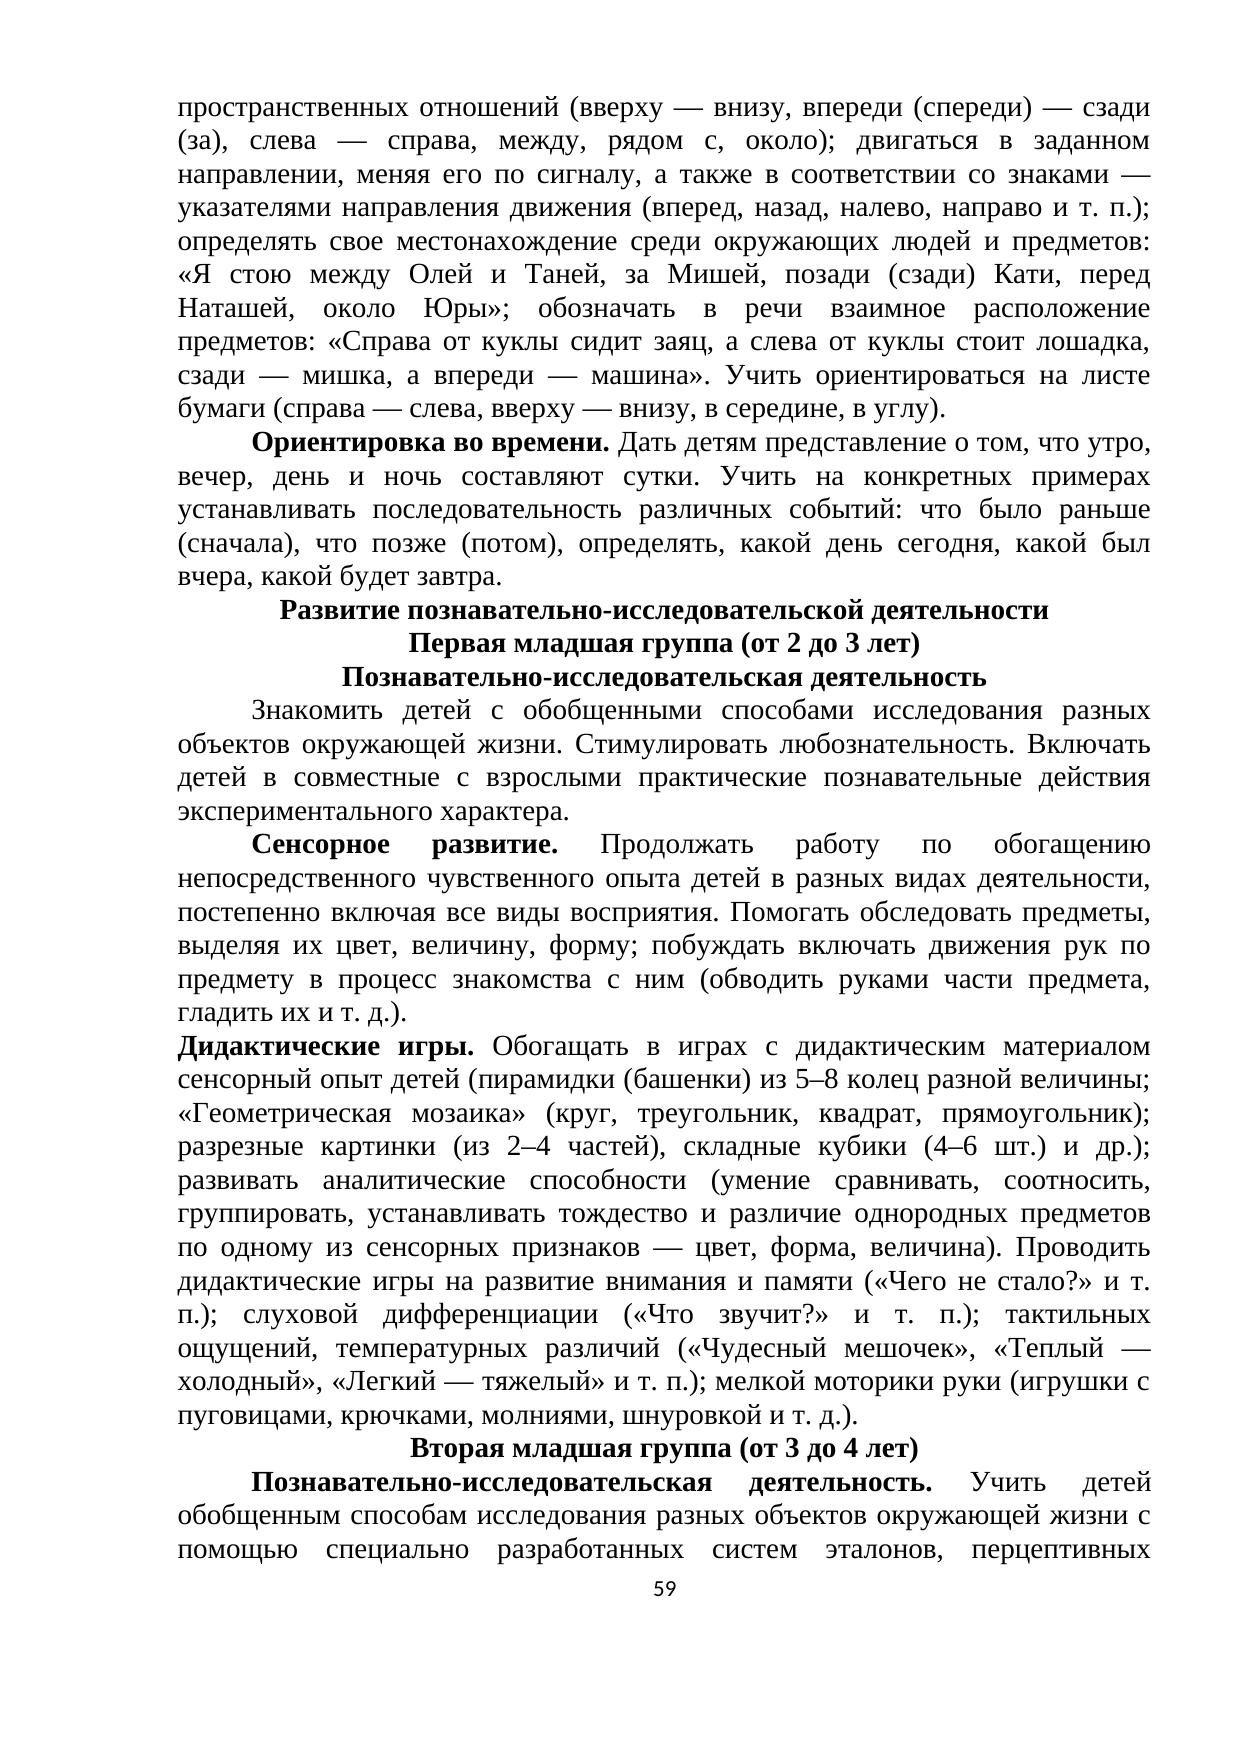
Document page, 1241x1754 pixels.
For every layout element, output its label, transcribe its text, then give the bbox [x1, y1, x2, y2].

text Первая младшая группа (от 2 до 3 лет) [177, 625, 1152, 659]
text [177, 1464, 1152, 1564]
text Познавательно-исследовательская деятельность [177, 659, 1152, 692]
text Развитие познавательно-исследовательской деятельности [177, 592, 1152, 625]
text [177, 89, 1152, 424]
text Вторая младшая группа (от 3 до 4 лет) [177, 1430, 1152, 1464]
text Знакомить детей с обобщенными способами исследования разных объектов окружающей жизни. Стимулировать любознательность. Включать детей в совместные с взрослыми практические познавательные действия экспериментального характера. [177, 692, 1152, 827]
text Дидактические игры. Обогащать в играх с дидактическим материалом сенсорный опыт детей (пирамидки (башенки) из 5–8 колец разной величины; «Геометрическая мозаика» (круг, треугольник, квадрат, прямоугольник); разрезные картинки (из 2–4 частей), складные кубики (4–6 шт.) и др.); развивать аналитические способности (умение сравнивать, соотносить, группировать, устанавливать тождество и различие однородных предметов по одному из сенсорных признаков — цвет, форма, величина). Проводить дидактические игры на развитие внимания и памяти («Чего не стало?» и т. п.); слуховой дифференциации («Что звучит?» и т. п.); тактильных ощущений, температурных различий («Чудесный мешочек», «Теплый — холодный», «Легкий — тяжелый» и т. п.); мелкой моторики руки (игрушки с пуговицами, крючками, молниями, шнуровкой и т. д.). [177, 1028, 1152, 1430]
text Сенсорное развитие. Продолжать работу по обогащению непосредственного чувственного опыта детей в разных видах деятельности, постепенно включая все виды восприятия. Помогать обследовать предметы, выделяя их цвет, величину, форму; побуждать включать движения рук по предмету в процесс знакомства с ним (обводить руками части предмета, гладить их и т. д.). [177, 827, 1152, 1028]
text Ориентировка во времени. Дать детям представление о том, что утро, вечер, день и ночь составляют сутки. Учить на конкретных примерах устанавливать последовательность различных событий: что было раньше (сначала), что позже (потом), определять, какой день сегодня, какой был вчера, какой будет завтра. [177, 424, 1152, 592]
